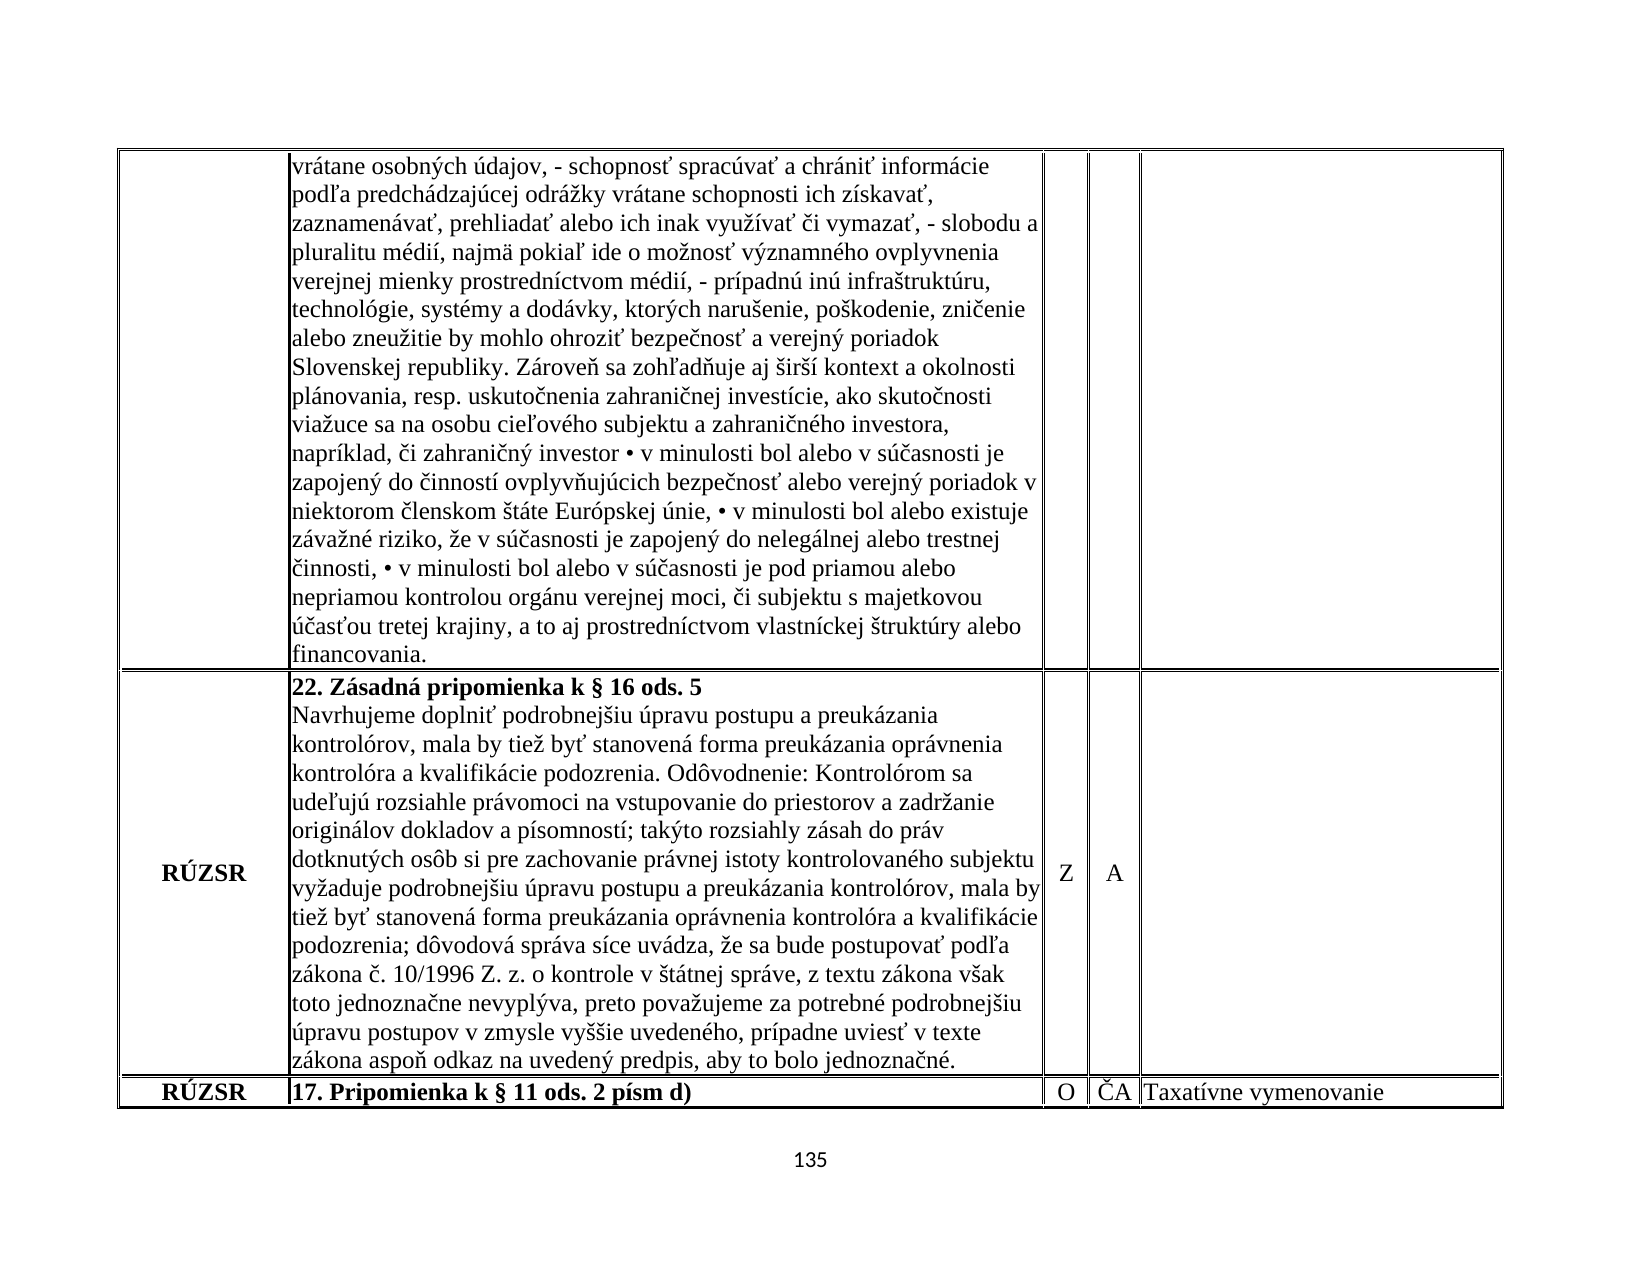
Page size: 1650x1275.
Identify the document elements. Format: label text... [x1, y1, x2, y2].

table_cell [289, 151, 1044, 668]
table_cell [289, 1078, 1044, 1106]
table_cell [1142, 668, 1501, 1074]
table_cell RÚZSR [120, 151, 289, 668]
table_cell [1141, 151, 1501, 668]
table_cell RÚZSR [120, 668, 288, 1074]
table_cell Z [1044, 151, 1088, 668]
table_cell A [1089, 151, 1141, 668]
table_cell Z [1045, 672, 1087, 1074]
table_cell ČA [1089, 1078, 1141, 1106]
table_cell 22. Zásadná pripomienka k § 16 ods. 5 Navrhujeme doplniť podrobnejšiu úpravu postupu a preukázania kontrolórov, mala by tiež byť stanovená forma preukázania oprávnenia kontrolóra a kvalifikácie podozrenia. Odôvodnenie: Kontrolórom sa udeľujú rozsiahle právomoci na vstupovanie do priestorov a zadržanie originálov dokladov a písomností; takýto rozsiahly zásah do práv dotknutých osôb si pre zachovanie právnej istoty kontrolovaného subjektu vyžaduje podrobnejšiu úpravu postupu a preukázania kontrolórov, mala by tiež byť stanovená forma preukázania oprávnenia kontrolóra a kvalifikácie podozrenia; dôvodová správa síce uvádza, že sa bude postupovať podľa zákona č. 10/1996 Z. z. o kontrole v štátnej správe, z textu zákona však toto jednoznačne nevyplýva, preto považujeme za potrebné podrobnejšiu úpravu postupov v zmysle vyššie uvedeného, prípadne uviesť v texte zákona aspoň odkaz na uvedený predpis, aby to bolo jednoznačné. [291, 672, 1042, 1074]
table_cell A [1090, 672, 1139, 1074]
table_cell RÚZSR [120, 1074, 289, 1106]
table_cell O [1044, 1078, 1088, 1106]
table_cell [1141, 1074, 1501, 1106]
